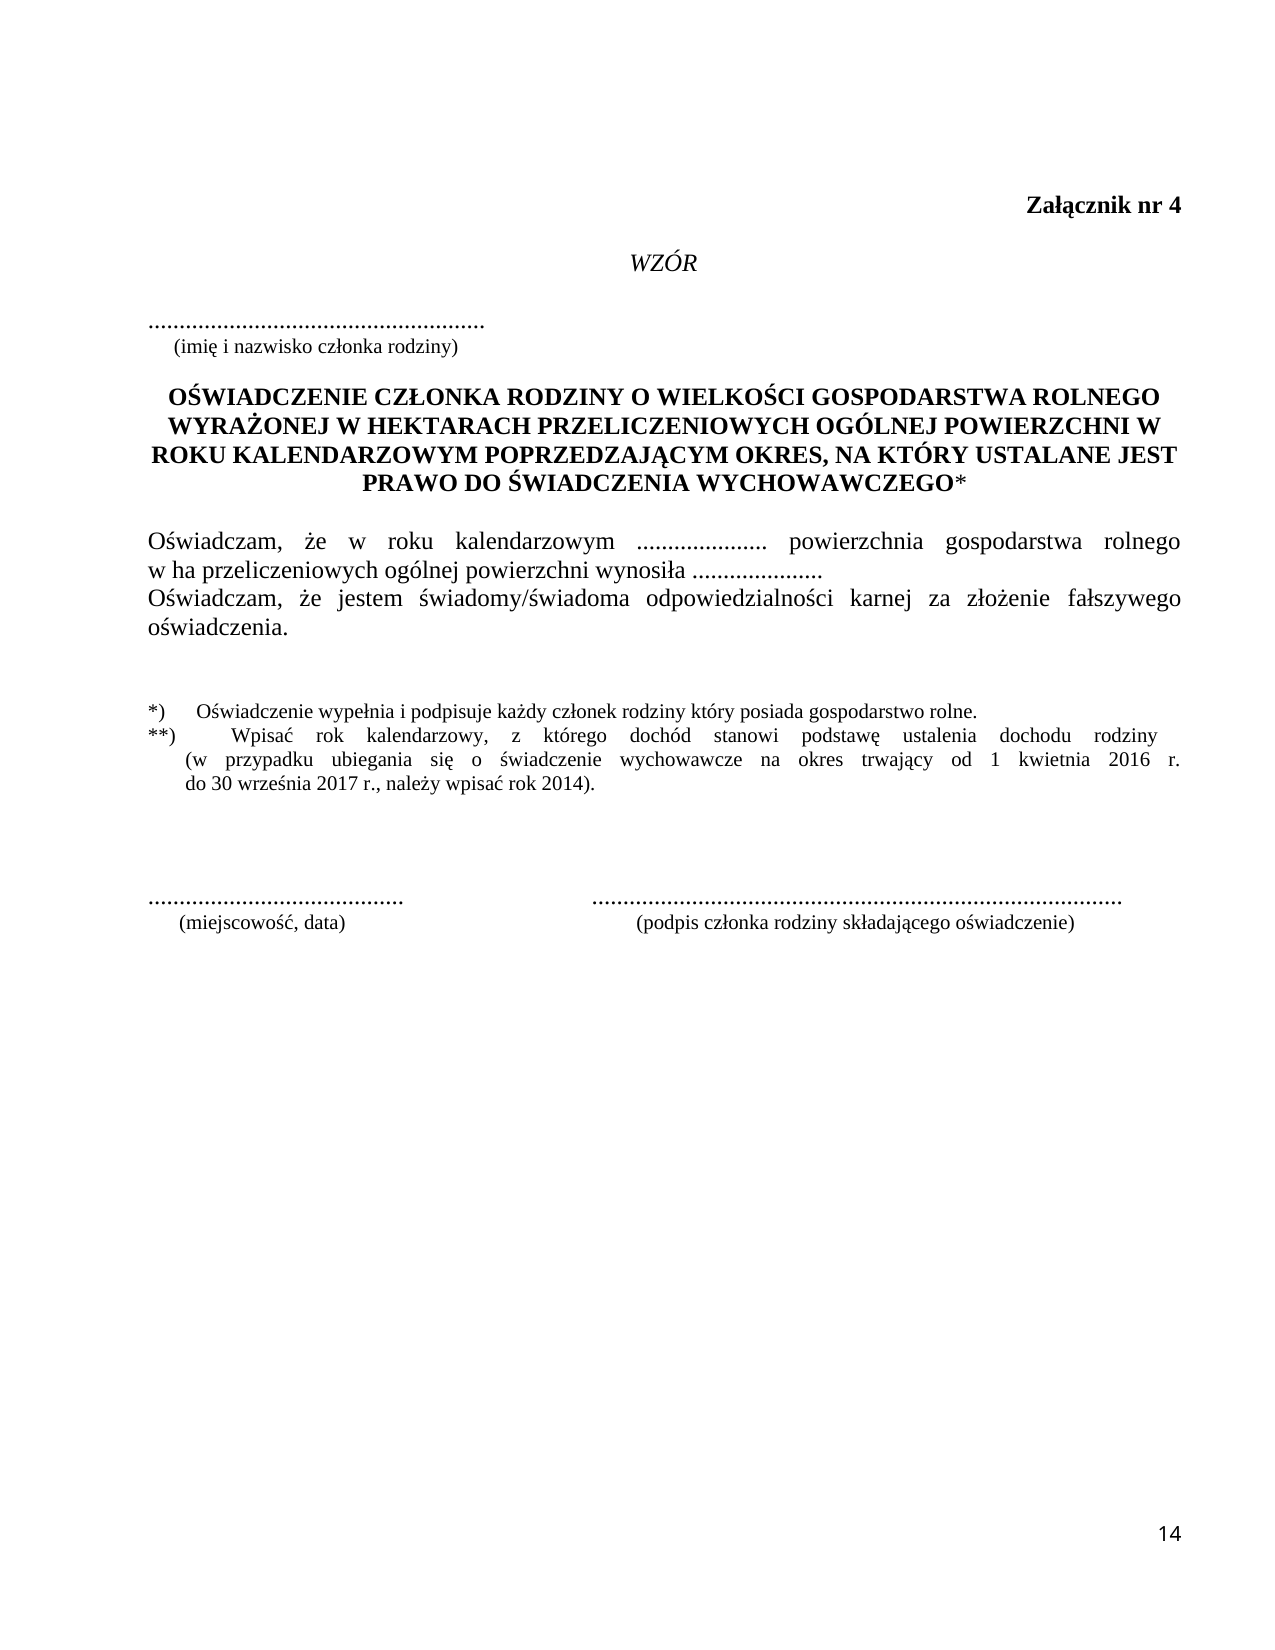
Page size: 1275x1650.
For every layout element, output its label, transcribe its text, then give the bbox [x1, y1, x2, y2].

text *) Oświadczenie wypełnia i podpisuje każdy członek rodziny który posiada gospodarstwo rolne. [148, 698, 1181, 723]
text OŚWIADCZENIE CZŁONKA RODZINY O WIELKOŚCI GOSPODARSTWA ROLNEGO WYRAŻONEJ W HEKTARACH PRZELICZENIOWYCH OGÓLNEJ POWIERZCHNI W ROKU KALENDARZOWYM POPRZEDZAJĄCYM OKRES, NA KTÓRY USTALANE JEST PRAWO DO ŚWIADCZENIA WYCHOWAWCZEGO* [148, 382, 1181, 497]
text Oświadczam, że w roku kalendarzowym ..................... powierzchnia gospodarstwa rolnego w ha przeliczeniowych ogólnej powierzchni wynosiła ..................... [148, 526, 1181, 583]
text WZÓR [148, 248, 1181, 277]
text ......................................... ..................................................................................... [148, 881, 1181, 910]
text ...................................................... [148, 305, 1181, 334]
text (imię i nazwisko członka rodziny) [148, 334, 1181, 358]
text Oświadczam, że jestem świadomy/świadoma odpowiedzialności karnej za złożenie fałszywego oświadczenia. [148, 583, 1181, 641]
text **) Wpisać rok kalendarzowy, z którego dochód stanowi podstawę ustalenia dochodu rodziny (w przypadku ubiegania się o świadczenie wychowawcze na okres trwający od 1 kwietnia 2016 r. do 30 września 2017 r., należy wpisać rok 2014). [148, 723, 1181, 795]
text Załącznik nr 4 [148, 190, 1181, 219]
text (miejscowość, data) (podpis członka rodziny składającego oświadczenie) [148, 910, 1181, 934]
